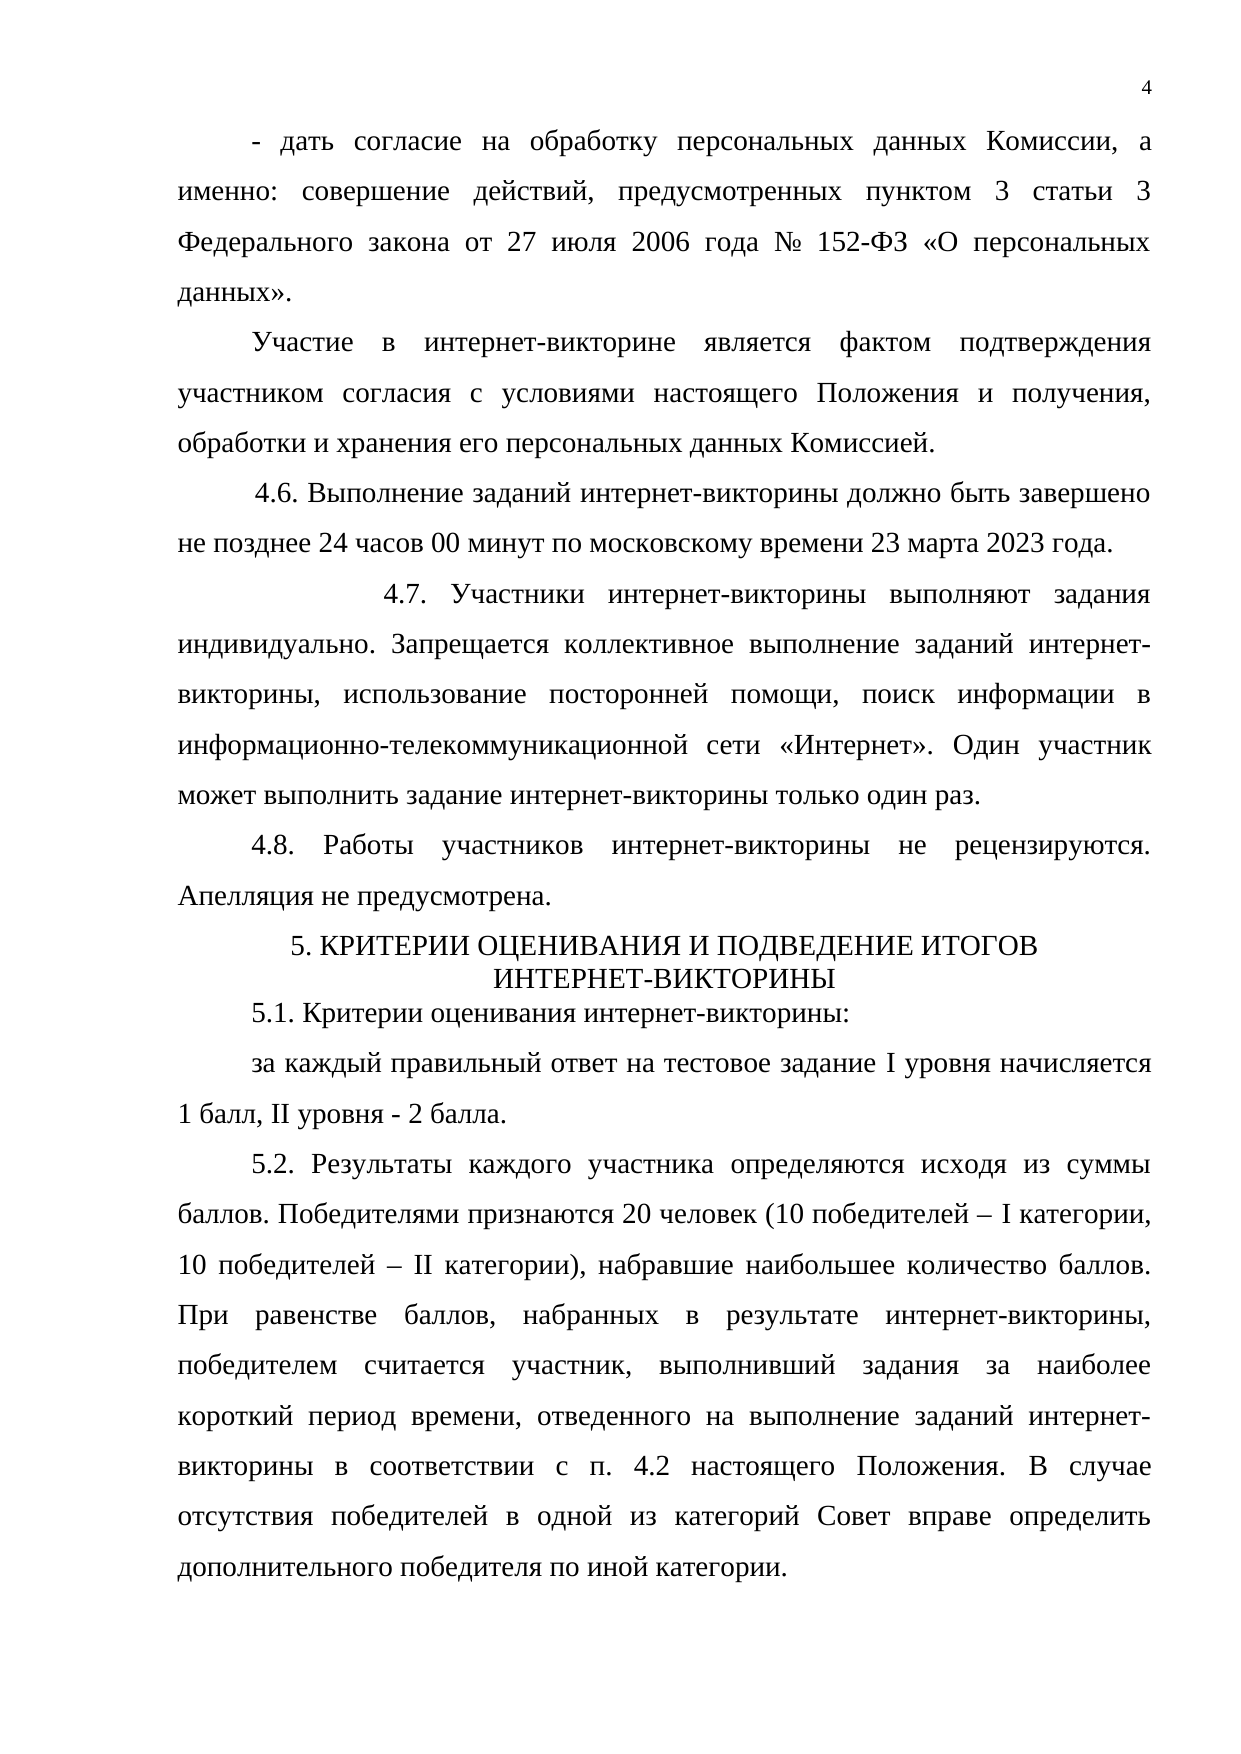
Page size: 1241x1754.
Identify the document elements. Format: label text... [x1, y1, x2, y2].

text - дать согласие на обработку персональных данных Комиссии, а именно: совершение действий, предусмотренных пунктом 3 статьи 3 Федерального закона от 27 июля 2006 года № 152-ФЗ «О персональных данных». [177, 123, 1152, 308]
text 5.2. Результаты каждого участника определяются исходя из суммы баллов. Победителями признаются 20 человек (10 победителей – I категории, 10 победителей – II категории), набравшие наибольшее количество баллов. При равенстве баллов, набранных в результате интернет-викторины, победителем считается участник, выполнивший задания за наиболее короткий период времени, отведенного на выполнение заданий интернет-викторины в соответствии с п. 4.2 настоящего Положения. В случае отсутствия победителей в одной из категорий Совет вправе определить дополнительного победителя по иной категории. [177, 1146, 1152, 1582]
text 5. КРИТЕРИИ ОЦЕНИВАНИЯ и подведение итогов [177, 928, 1152, 962]
text за каждый правильный ответ на тестовое задание I уровня начисляется 1 балл, II уровня - 2 балла. [177, 1046, 1152, 1129]
text 4.6. Выполнение заданий интернет-викторины должно быть завершено не позднее 24 часов 00 минут по московскому времени 23 марта 2023 года. [177, 475, 1152, 559]
text 4.8. Работы участников интернет-викторины не рецензируются. Апелляция не предусмотрена. [177, 827, 1152, 911]
text Участие в интернет-викторине является фактом подтверждения участником согласия с условиями настоящего Положения и получения, обработки и хранения его персональных данных Комиссией. [177, 324, 1152, 458]
text 4.7. Участники интернет-викторины выполняют задания индивидуально. Запрещается коллективное выполнение заданий интернет-викторины, использование посторонней помощи, поиск информации в информационно-телекоммуникационной сети «Интернет». Один участник может выполнить задание интернет-викторины только один раз. [177, 576, 1152, 811]
text интернет-викторины [177, 962, 1152, 995]
text 5.1. Критерии оценивания интернет-викторины: [177, 995, 1152, 1029]
